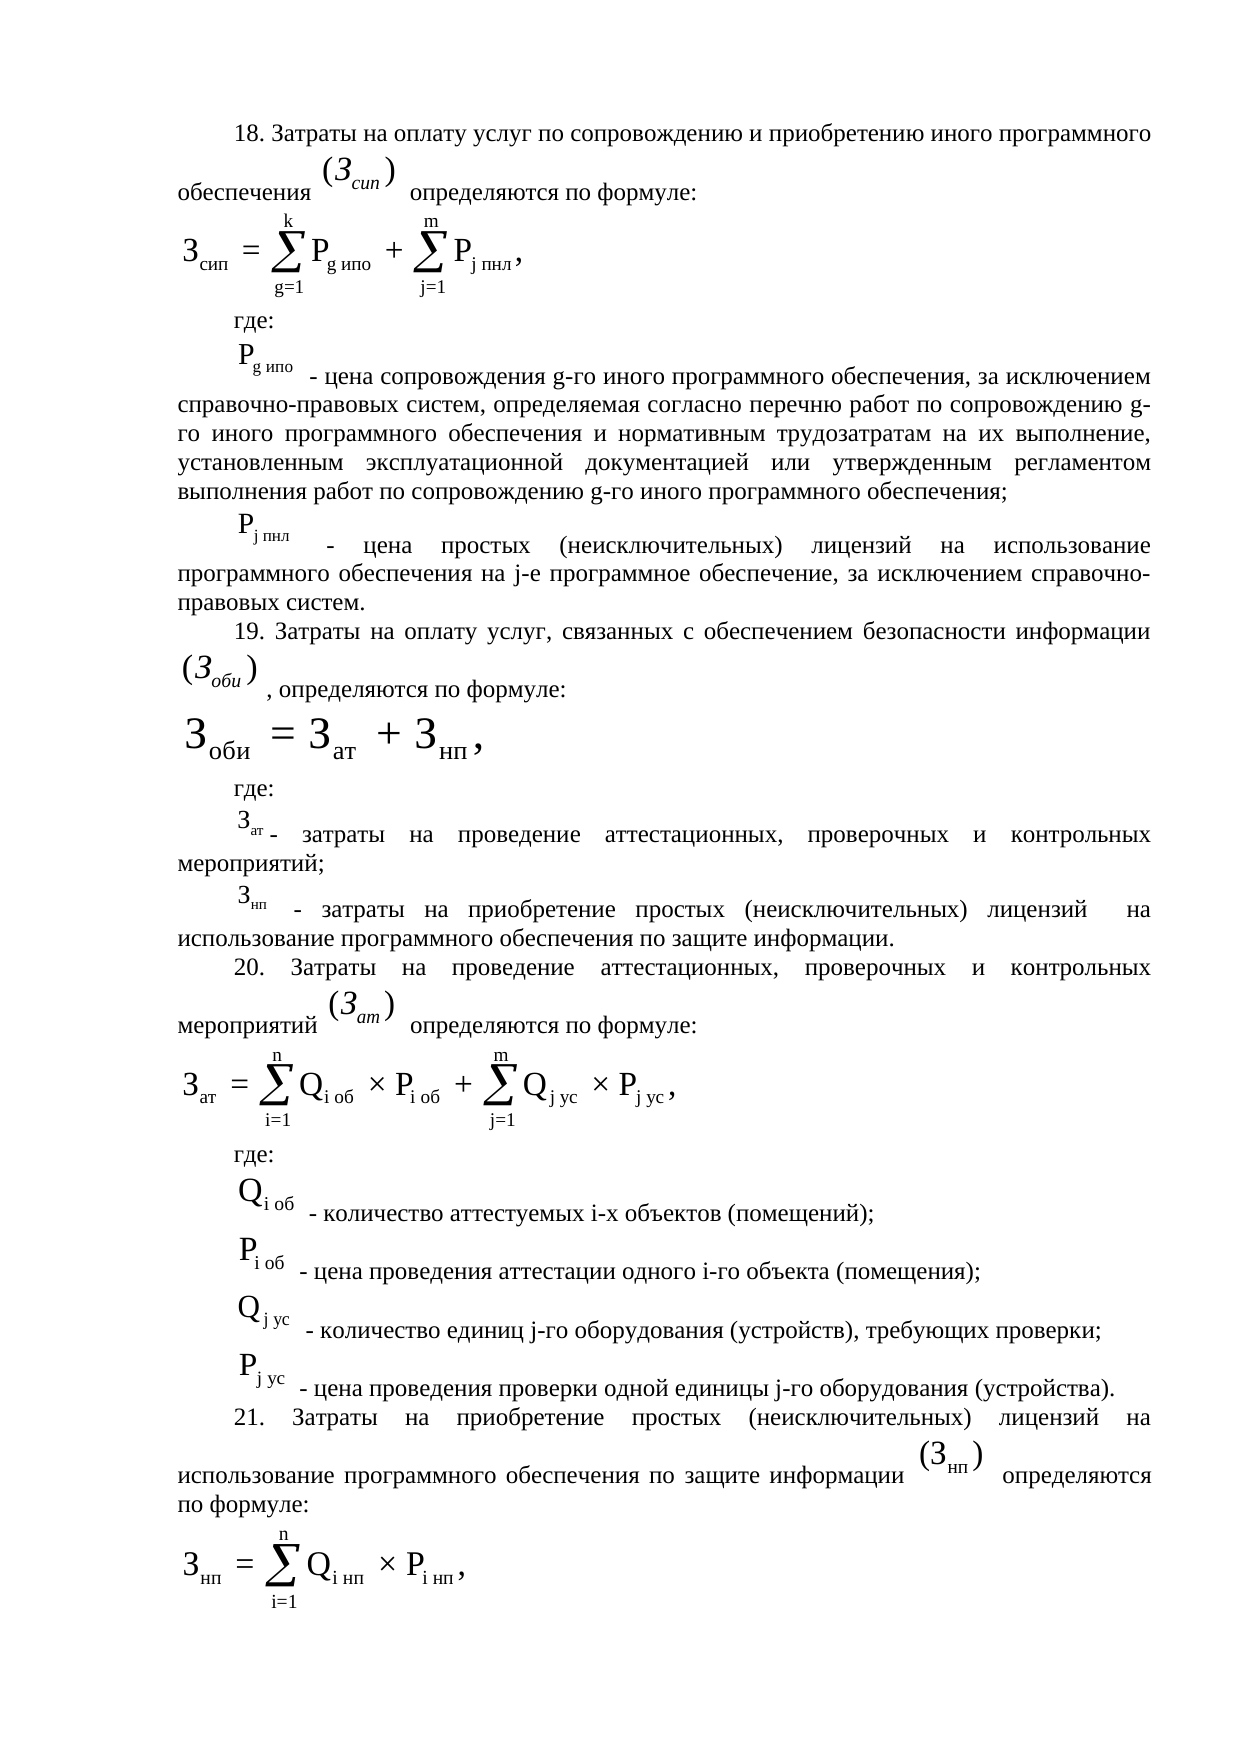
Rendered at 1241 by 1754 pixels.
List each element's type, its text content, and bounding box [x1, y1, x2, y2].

text - цена простых (неисключительных) лицензий на использование программного обеспечения на j-е программное обеспечение, за исключением справочно-правовых систем. [177, 504, 1152, 616]
text где: [177, 773, 1152, 802]
text где: [177, 305, 1152, 334]
text - затраты на приобретение простых (неисключительных) лицензий на использование программного обеспечения по защите информации. [177, 877, 1152, 952]
text - количество аттестуемых i-х объектов (помещений); [177, 1168, 1152, 1226]
text - цена сопровождения g-го иного программного обеспечения, за исключением справочно-правовых систем, определяемая согласно перечню работ по сопровождению g-го иного программного обеспечения и нормативным трудозатратам на их выполнение, установленным эксплуатационной документацией или утвержденным регламентом выполнения работ по сопровождению g-го иного программного обеспечения; [177, 334, 1152, 504]
text - количество единиц j-го оборудования (устройств), требующих проверки; [177, 1285, 1152, 1343]
text 21. Затраты на приобретение простых (неисключительных) лицензий на использование программного обеспечения по защите информации определяются по формуле: [177, 1402, 1152, 1518]
text - цена проведения проверки одной единицы j-го оборудования (устройства). [177, 1343, 1152, 1402]
text 18. Затраты на оплату услуг по сопровождению и приобретению иного программного обеспечения определяются по формуле: [177, 118, 1152, 205]
text - затраты на проведение аттестационных, проверочных и контрольных мероприятий; [177, 802, 1152, 877]
text - цена проведения аттестации одного i-го объекта (помещения); [177, 1226, 1152, 1285]
text где: [177, 1139, 1152, 1168]
text 19. Затраты на оплату услуг, связанных с обеспечением безопасности информации , определяются по формуле: [177, 616, 1152, 703]
text 20. Затраты на проведение аттестационных, проверочных и контрольных мероприятий определяются по формуле: [177, 952, 1152, 1039]
